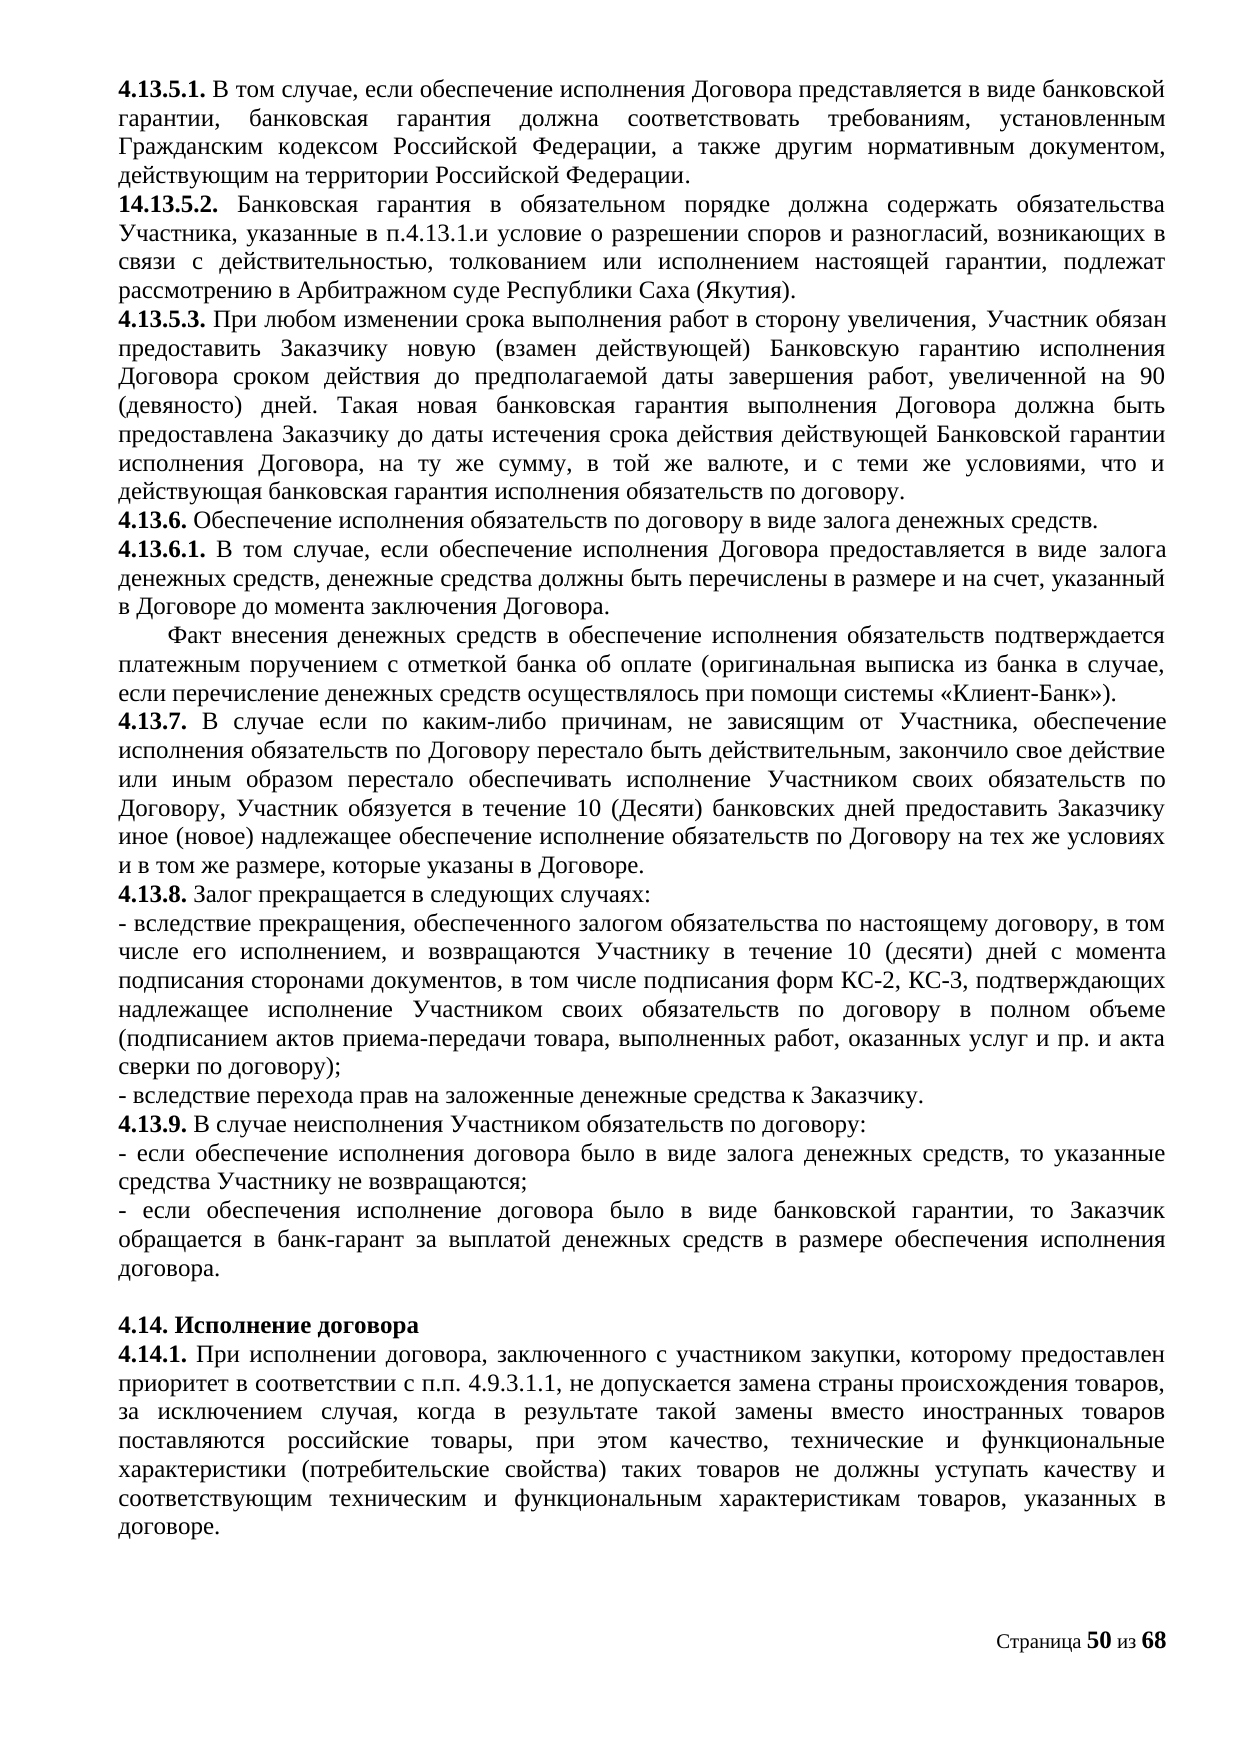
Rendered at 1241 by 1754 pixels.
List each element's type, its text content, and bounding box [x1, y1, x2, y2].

text 4.13.6.1. В том случае, если обеспечение исполнения Договора предоставляется в виде залога денежных средств, денежные средства должны быть перечислены в размере и на счет, указанный в Договоре до момента заключения Договора. [118, 534, 1166, 620]
text 4.13.8. Залог прекращается в следующих случаях: [118, 879, 1166, 908]
text 4.13.5.3. При любом изменении срока выполнения работ в сторону увеличения, Участник обязан предоставить Заказчику новую (взамен действующей) Банковскую гарантию исполнения Договора сроком действия до предполагаемой даты завершения работ, увеличенной на 90 (девяносто) дней. Такая новая банковская гарантия выполнения Договора должна быть предоставлена Заказчику до даты истечения срока действия действующей Банковской гарантии исполнения Договора, на ту же сумму, в той же валюте, и с теми же условиями, что и действующая банковская гарантия исполнения обязательств по договору. [118, 304, 1166, 505]
text - вследствие перехода прав на заложенные денежные средства к Заказчику. [118, 1080, 1166, 1109]
text 4.13.9. В случае неисполнения Участником обязательств по договору: [118, 1109, 1166, 1138]
text 4.13.5.1. В том случае, если обеспечение исполнения Договора представляется в виде банковской гарантии, банковская гарантия должна соответствовать требованиям, установленным Гражданским кодексом Российской Федерации, а также другим нормативным документом, действующим на территории Российской Федерации. [118, 74, 1166, 189]
text 4.13.6. Обеспечение исполнения обязательств по договору в виде залога денежных средств. [118, 505, 1166, 534]
text 4.14. Исполнение договора [118, 1310, 1166, 1339]
text - если обеспечения исполнение договора было в виде банковской гарантии, то Заказчик обращается в банк-гарант за выплатой денежных средств в размере обеспечения исполнения договора. [118, 1195, 1166, 1281]
text 4.14.1. При исполнении договора, заключенного с участником закупки, которому предоставлен приоритет в соответствии с п.п. 4.9.3.1.1, не допускается замена страны происхождения товаров, за исключением случая, когда в результате такой замены вместо иностранных товаров поставляются российские товары, при этом качество, технические и функциональные характеристики (потребительские свойства) таких товаров не должны уступать качеству и соответствующим техническим и функциональным характеристикам товаров, указанных в договоре. [118, 1339, 1166, 1540]
text - если обеспечение исполнения договора было в виде залога денежных средств, то указанные средства Участнику не возвращаются; [118, 1138, 1166, 1195]
text 14.13.5.2. Банковская гарантия в обязательном порядке должна содержать обязательства Участника, указанные в п.4.13.1.и условие о разрешении споров и разногласий, возникающих в связи с действительностью, толкованием или исполнением настоящей гарантии, подлежат рассмотрению в Арбитражном суде Республики Саха (Якутия). [118, 189, 1166, 304]
text Факт внесения денежных средств в обеспечение исполнения обязательств подтверждается платежным поручением с отметкой банка об оплате (оригинальная выписка из банка в случае, если перечисление денежных средств осуществлялось при помощи системы «Клиент-Банк»). [118, 620, 1166, 706]
text - вследствие прекращения, обеспеченного залогом обязательства по настоящему договору, в том числе его исполнением, и возвращаются Участнику в течение 10 (десяти) дней с момента подписания сторонами документов, в том числе подписания форм КС-2, КС-3, подтверждающих надлежащее исполнение Участником своих обязательств по договору в полном объеме (подписанием актов приема-передачи товара, выполненных работ, оказанных услуг и пр. и акта сверки по договору); [118, 908, 1166, 1080]
text 4.13.7. В случае если по каким-либо причинам, не зависящим от Участника, обеспечение исполнения обязательств по Договору перестало быть действительным, закончило свое действие или иным образом перестало обеспечивать исполнение Участником своих обязательств по Договору, Участник обязуется в течение 10 (Десяти) банковских дней предоставить Заказчику иное (новое) надлежащее обеспечение исполнение обязательств по Договору на тех же условиях и в том же размере, которые указаны в Договоре. [118, 706, 1166, 879]
